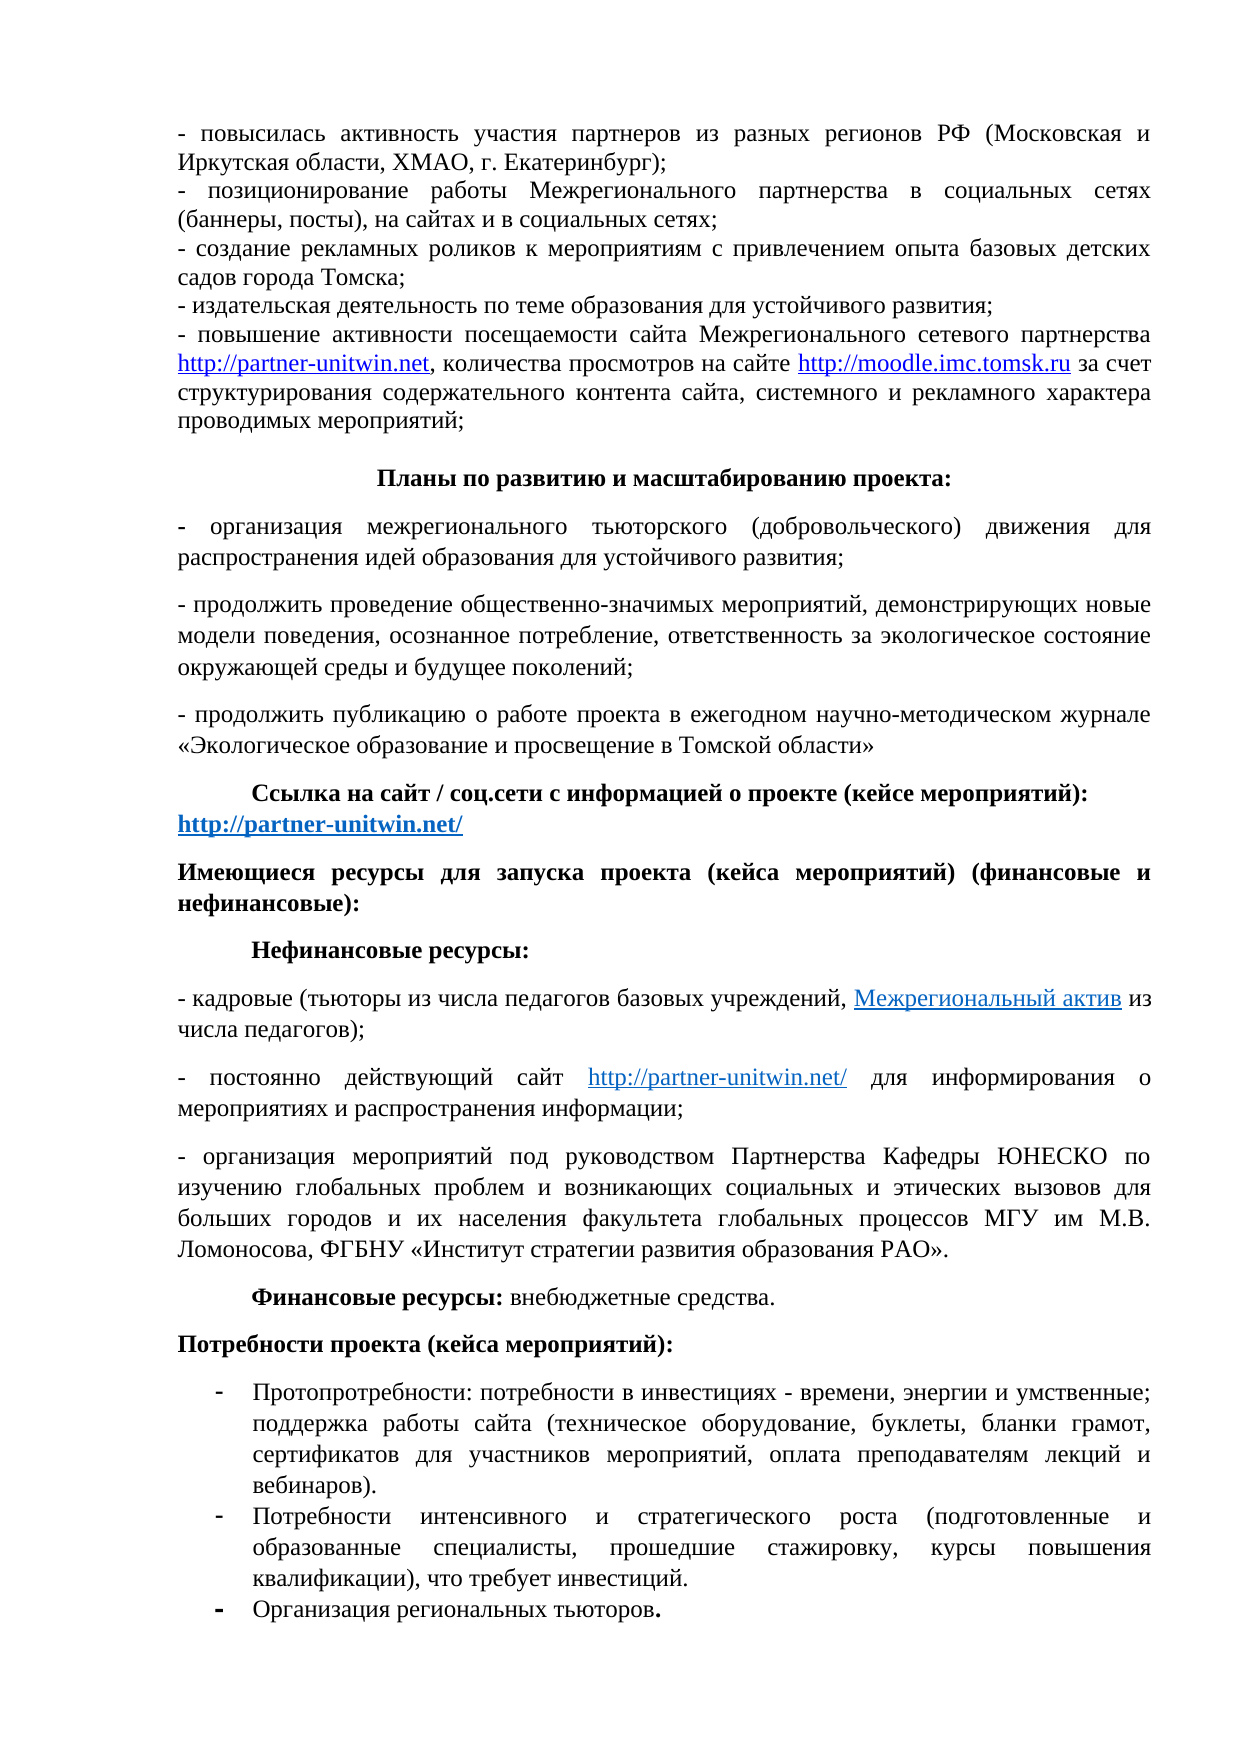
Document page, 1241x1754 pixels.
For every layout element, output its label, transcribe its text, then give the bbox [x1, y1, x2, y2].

text - продолжить проведение общественно-значимых мероприятий, демонстрирующих новые модели поведения, осознанное потребление, ответственность за экологическое состояние окружающей среды и будущее поколений; [177, 589, 1152, 680]
text - позиционирование работы Межрегионального партнерства в социальных сетях (баннеры, посты), на сайтах и в социальных сетях; [177, 176, 1152, 233]
text - продолжить публикацию о работе проекта в ежегодном научно-методическом журнале «Экологическое образование и просвещение в Томской области» [177, 699, 1152, 759]
text - издательская деятельность по теме образования для устойчивого развития; [177, 291, 1152, 319]
text Финансовые ресурсы: внебюджетные средства. [177, 1282, 1152, 1310]
text - повысилась активность участия партнеров из разных регионов РФ (Московская и Иркутская области, ХМАО, г. Екатеринбург); [177, 118, 1152, 176]
text Имеющиеся ресурсы для запуска проекта (кейса мероприятий) (финансовые и нефинансовые): [177, 857, 1152, 917]
text - кадровые (тьюторы из числа педагогов базовых учреждений, Межрегиональный актив из числа педагогов); [177, 983, 1152, 1043]
text Планы по развитию и масштабированию проекта: [177, 463, 1152, 492]
text Ссылка на сайт / соц.сети с информацией о проекте (кейсе мероприятий): http://partner-unitwin.net/ [177, 778, 1152, 838]
list Протопротребности: потребности в инвестициях - времени, энергии и умственные; поддержка работы сайта (техническое оборудование, буклеты, бланки грамот, сертификатов для участников мероприятий, оплата преподавателям лекций и вебинаров). [215, 1377, 1152, 1499]
text - создание рекламных роликов к мероприятиям с привлечением опыта базовых детских садов города Томска; [177, 233, 1152, 291]
text Нефинансовые ресурсы: [177, 936, 1152, 964]
text - повышение активности посещаемости сайта Межрегионального сетевого партнерства http://partner-unitwin.net, количества просмотров на сайте http://moodle.imc.tomsk.ru за счет структурирования содержательного контента сайта, системного и рекламного характера проводимых мероприятий; [177, 319, 1152, 434]
list Потребности интенсивного и стратегического роста (подготовленные и образованные специалисты, прошедшие стажировку, курсы повышения квалификации), что требует инвестиций. [215, 1501, 1152, 1592]
text Потребности проекта (кейса мероприятий): [177, 1329, 1152, 1358]
text - постоянно действующий сайт http://partner-unitwin.net/ для информирования о мероприятиях и распространения информации; [177, 1062, 1152, 1122]
list Организация региональных тьюторов. [215, 1594, 1152, 1623]
text - организация мероприятий под руководством Партнерства Кафедры ЮНЕСКО по изучению глобальных проблем и возникающих социальных и этических вызовов для больших городов и их населения факультета глобальных процессов МГУ им М.В. Ломоносова, ФГБНУ «Институт стратегии развития образования РАО». [177, 1141, 1152, 1263]
text - организация межрегионального тьюторского (добровольческого) движения для распространения идей образования для устойчивого развития; [177, 511, 1152, 571]
